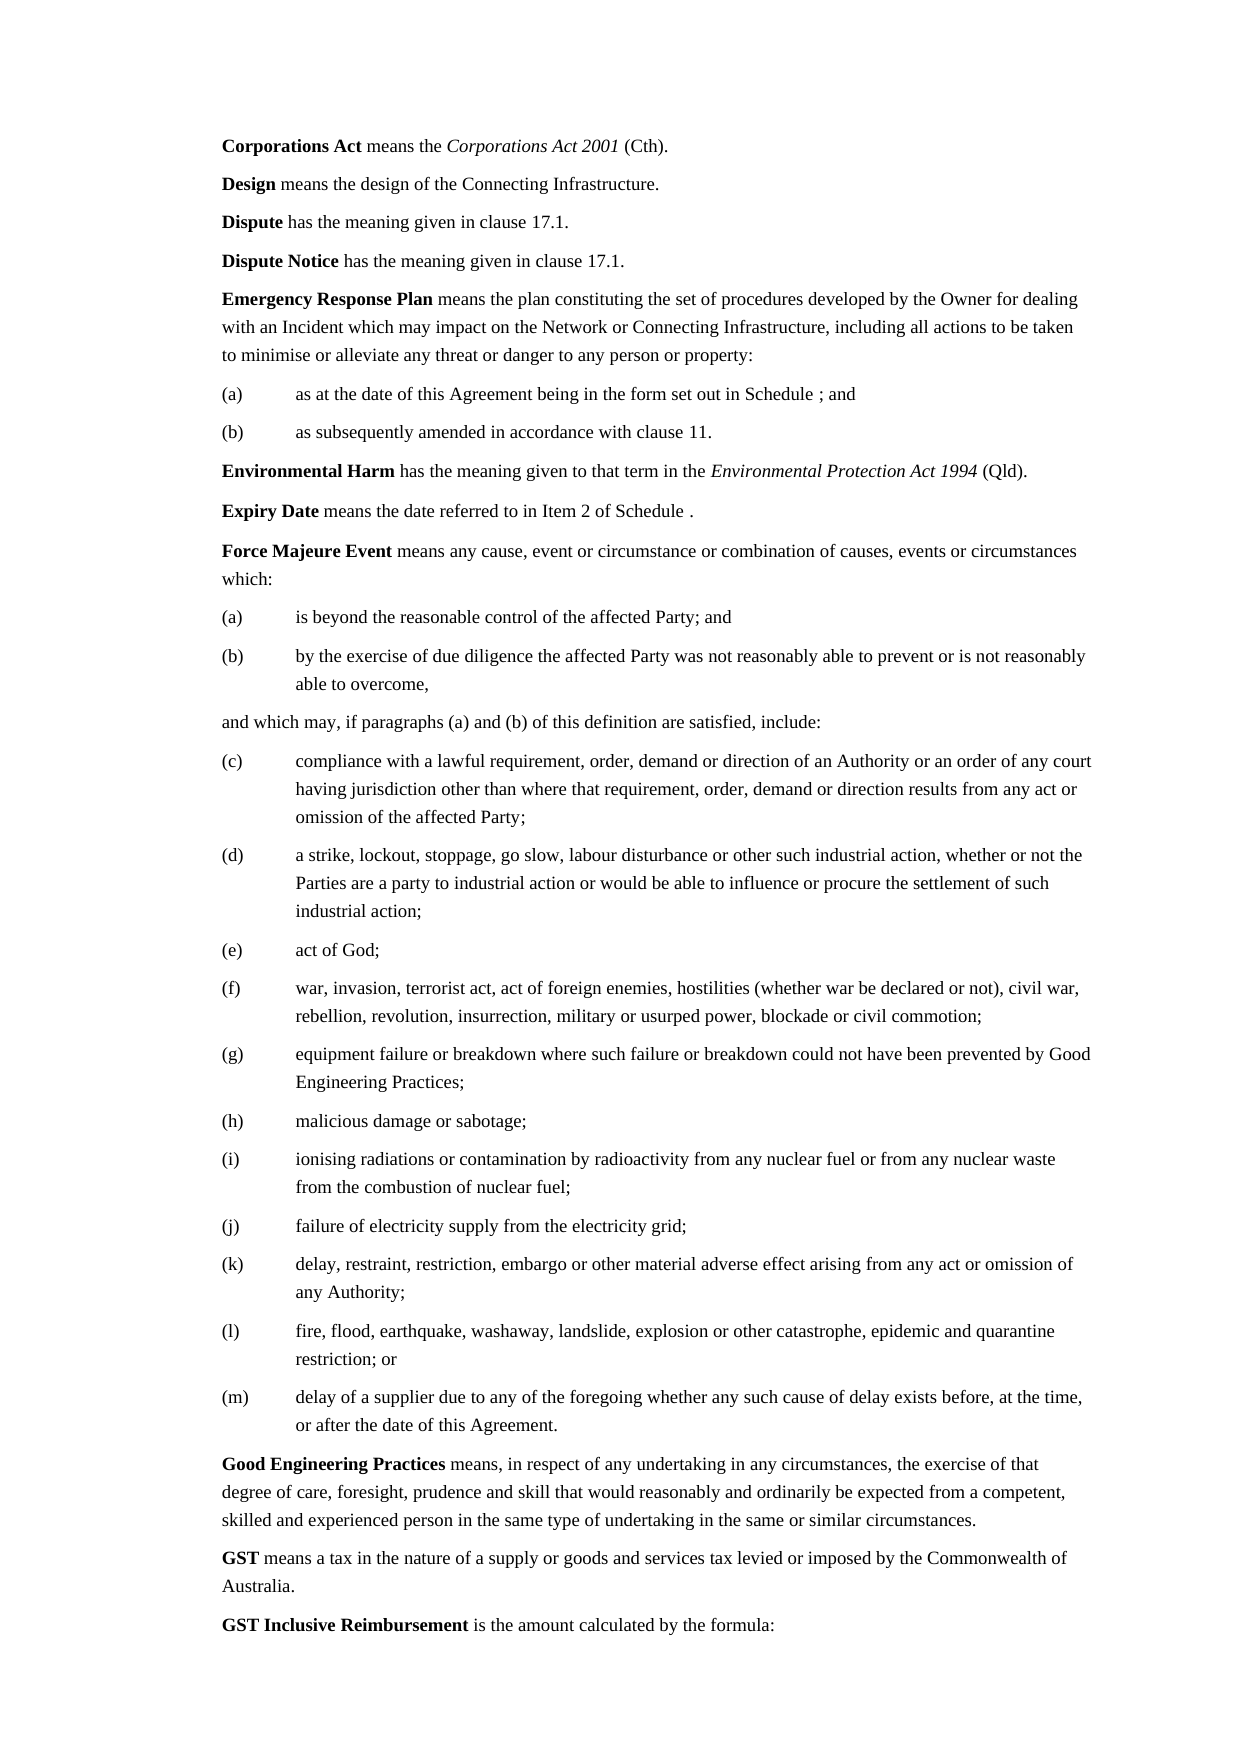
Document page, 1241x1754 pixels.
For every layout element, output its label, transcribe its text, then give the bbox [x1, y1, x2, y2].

text Force Majeure Event means any cause, event or circumstance or combination of causes, events or circumstances which: [222, 540, 1092, 589]
list as at the date of this Agreement being in the form set out in Schedule 4); and [222, 383, 1092, 404]
text Environmental Harm has the meaning given to that term in the Environmental Protection Act 1994 (Qld). [222, 460, 1092, 481]
text Good Engineering Practices means, in respect of any undertaking in any circumstances, the exercise of that degree of care, foresight, prudence and skill that would reasonably and ordinarily be expected from a competent, skilled and experienced person in the same type of undertaking in the same or similar circumstances. [222, 1452, 1092, 1530]
text failure of electricity supply from the electricity grid; [222, 1215, 1092, 1236]
text and which may, if paragraphs (a) and (b) of this definition are satisfied, include: [222, 711, 1092, 733]
text by the exercise of due diligence the affected Party was not reasonably able to prevent or is not reasonably able to overcome, [222, 644, 1092, 694]
text delay, restraint, restriction, embargo or other material adverse effect arising from any act or omission of any Authority; [222, 1253, 1092, 1303]
list is beyond the reasonable control of the affected Party; and [222, 606, 1092, 628]
text delay of a supplier due to any of the foregoing whether any such cause of delay exists before, at the time, or after the date of this Agreement. [222, 1386, 1092, 1436]
text malicious damage or sabotage; [222, 1110, 1092, 1131]
text ionising radiations or contamination by radioactivity from any nuclear fuel or from any nuclear waste from the combustion of nuclear fuel; [222, 1148, 1092, 1198]
text equipment failure or breakdown where such failure or breakdown could not have been prevented by Good Engineering Practices; [222, 1043, 1092, 1093]
text war, invasion, terrorist act, act of foreign enemies, hostilities (whether war be declared or not), civil war, rebellion, revolution, insurrection, military or usurped power, blockade or civil commotion; [222, 977, 1092, 1026]
text Corporations Act means the Corporations Act 2001 (Cth). [222, 134, 1092, 156]
text GST Inclusive Reimbursement is the amount calculated by the formula: [222, 1613, 1092, 1635]
text Emergency Response Plan means the plan constituting the set of procedures developed by the Owner for dealing with an Incident which may impact on the Network or Connecting Infrastructure, including all actions to be taken to minimise or alleviate any threat or danger to any person or property: [222, 288, 1092, 366]
text Design means the design of the Connecting Infrastructure. [222, 173, 1092, 194]
text act of God; [222, 938, 1092, 960]
text compliance with a lawful requirement, order, demand or direction of an Authority or an order of any court having jurisdiction other than where that requirement, order, demand or direction results from any act or omission of the affected Party; [222, 749, 1092, 827]
text GST means a tax in the nature of a supply or goods and services tax levied or imposed by the Commonwealth of Australia. [222, 1547, 1092, 1597]
text fire, flood, earthquake, washaway, landslide, explosion or other catastrophe, epidemic and quarantine restriction; or [222, 1319, 1092, 1369]
text a strike, lockout, stoppage, go slow, labour disturbance or other such industrial action, whether or not the Parties are a party to industrial action or would be able to influence or procure the settlement of such industrial action; [222, 844, 1092, 922]
